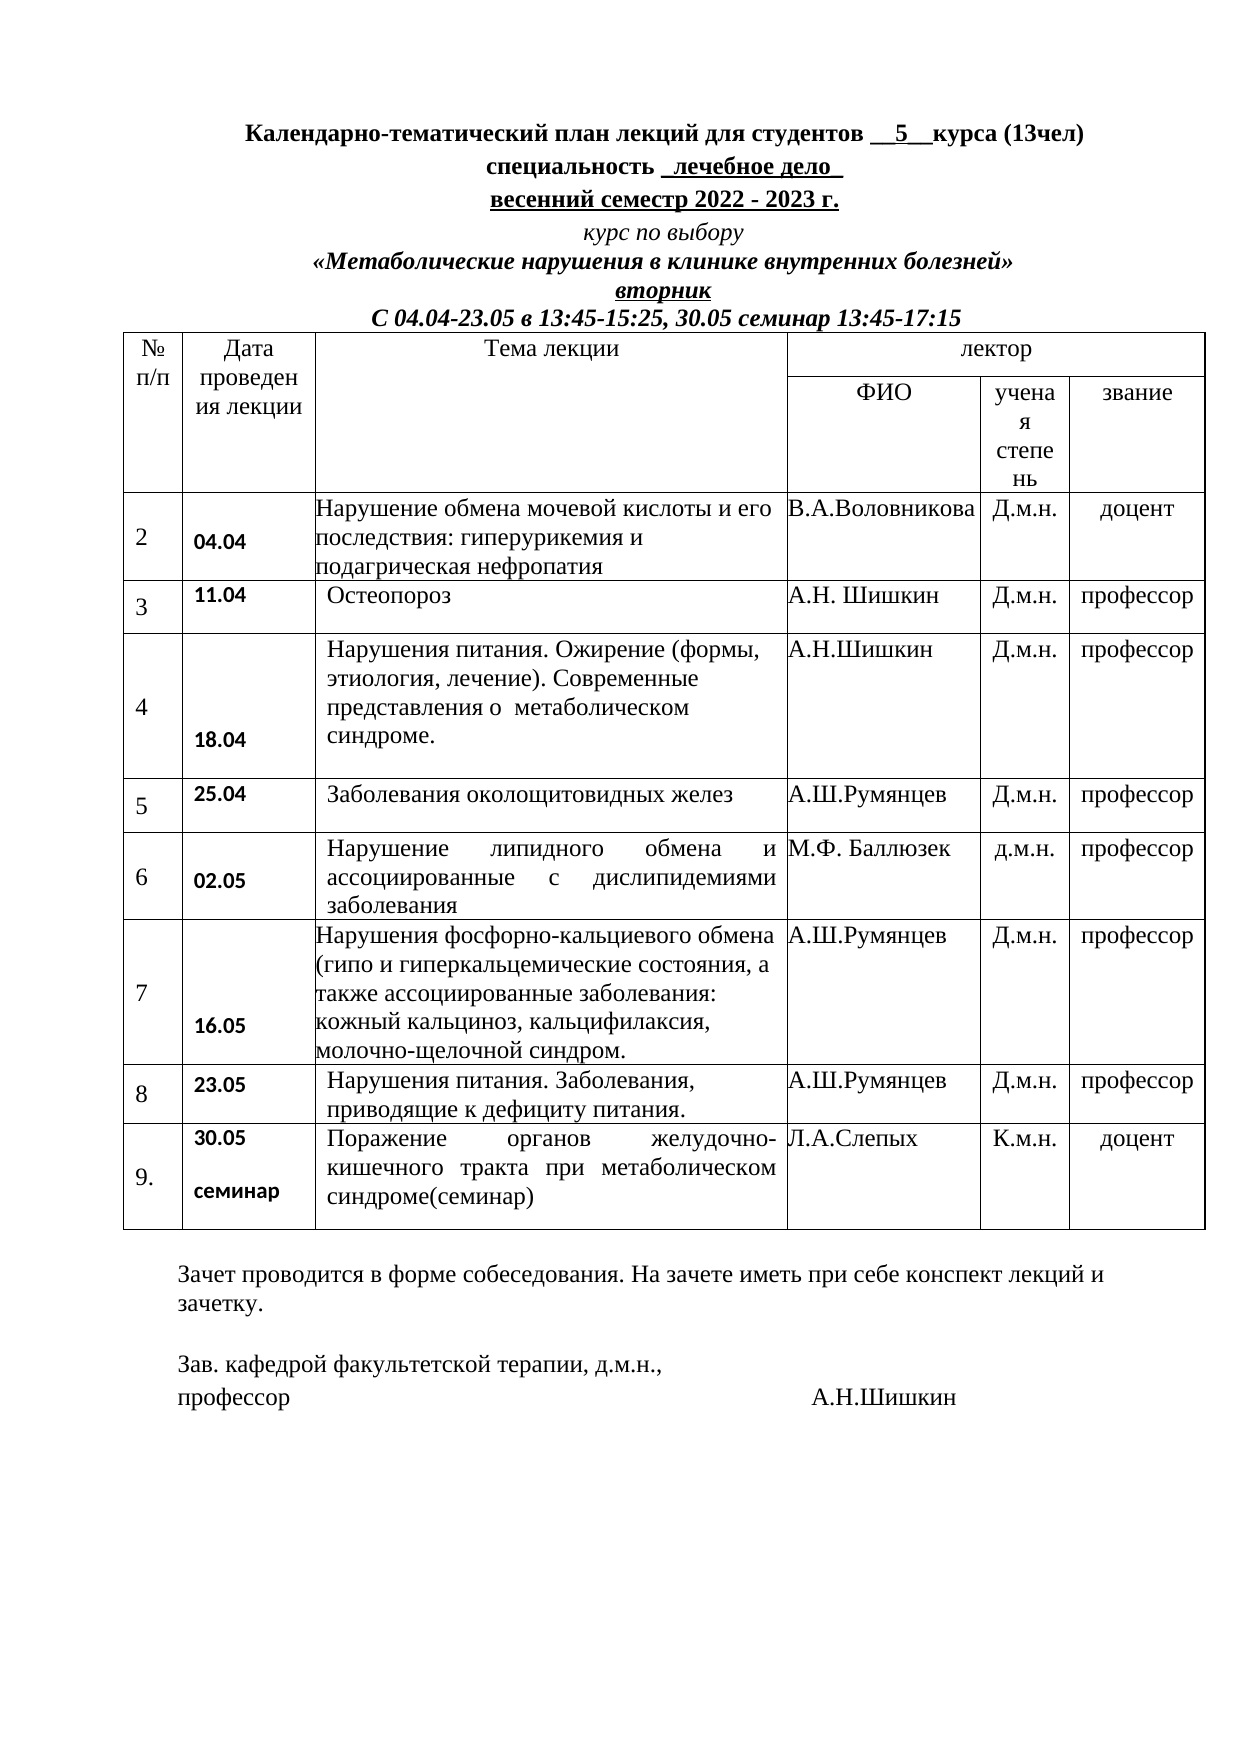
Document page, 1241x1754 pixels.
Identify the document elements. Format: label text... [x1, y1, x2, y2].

table_cell 04.04 [183, 493, 315, 579]
table_header Тема лекции [316, 333, 787, 492]
table_cell Остеопороз [316, 581, 787, 633]
table_cell Д.м.н. [981, 493, 1069, 579]
text курс по выбору [177, 217, 1152, 246]
table_cell 9. [124, 1124, 182, 1229]
table_cell 30.05 семинар [183, 1124, 315, 1229]
table_cell Л.А.Слепых [788, 1124, 980, 1229]
table_cell 2 [124, 493, 182, 579]
table_cell ученая степень [981, 377, 1069, 492]
table_cell Нарушения фосфорно-кальциевого обмена (гипо и гиперкальцемические состояния, а также ассоциированные заболевания: кожный кальциноз, кальцифилаксия, молочно-щелочной синдром. [316, 920, 787, 1064]
table_cell 02.05 [183, 833, 315, 919]
table_cell Д.м.н. [981, 920, 1069, 1064]
text весенний семестр 2022 - 2023 г. [177, 184, 1152, 213]
table_cell Нарушения питания. Ожирение (формы, этиология, лечение). Современные представления о метаболическом синдроме. [316, 634, 787, 778]
text Календарно-тематический план лекций для студентов __5__курса (13чел) [177, 118, 1152, 147]
table_cell доцент [1070, 1124, 1204, 1229]
table_cell 16.05 [183, 920, 315, 1064]
table_cell 5 [124, 779, 182, 832]
table_cell А.Н. Шишкин [788, 581, 980, 633]
table_cell Поражение органов желудочно- кишечного тракта при метаболическом синдроме(семинар) [316, 1124, 787, 1229]
text вторник [177, 275, 1152, 303]
table_cell Нарушение липидного обмена и ассоциированные с дислипидемиями заболевания [316, 833, 787, 919]
text «Метаболические нарушения в клинике внутренних болезней» [177, 246, 1152, 275]
table_cell 6 [124, 833, 182, 919]
table_cell 25.04 [183, 779, 315, 832]
table_cell 3 [124, 581, 182, 633]
table_cell 11.04 [183, 581, 315, 633]
table_cell 7 [124, 920, 182, 1064]
table_cell К.м.н. [981, 1124, 1069, 1229]
table_cell профессор [1070, 779, 1204, 832]
table_cell профессор [1070, 833, 1204, 919]
table_cell В.А.Воловникова [788, 493, 980, 579]
table_cell ФИО [788, 377, 980, 492]
table_cell 23.05 [183, 1065, 315, 1122]
table_cell Заболевания околощитовидных желез [316, 779, 787, 832]
table_cell профессор [1070, 920, 1204, 1064]
text Зав. кафедрой факультетской терапии, д.м.н., [177, 1349, 1152, 1378]
table_cell Нарушение обмена мочевой кислоты и его последствия: гиперурикемия и подагрическая нефропатия [316, 493, 787, 579]
text профессор А.Н.Шишкин [177, 1382, 1152, 1411]
table_cell д.м.н. [981, 833, 1069, 919]
table_cell Д.м.н. [981, 634, 1069, 778]
table_cell Д.м.н. [981, 581, 1069, 633]
table_cell Д.м.н. [981, 1065, 1069, 1122]
table_cell А.Ш.Румянцев [788, 1065, 980, 1122]
table_cell Д.м.н. [981, 779, 1069, 832]
table_cell профессор [1070, 581, 1204, 633]
table_cell М.Ф. Баллюзек [788, 833, 980, 919]
table_cell 4 [124, 634, 182, 778]
table_cell А.Ш.Румянцев [788, 779, 980, 832]
table_cell профессор [1070, 1065, 1204, 1122]
text С 04.04-23.05 в 13:45-15:25, 30.05 семинар 13:45-17:15 [177, 303, 1152, 332]
table_cell профессор [1070, 634, 1204, 778]
table_header Дата проведения лекции [183, 333, 315, 492]
table_header № п/п [124, 333, 182, 492]
table_cell звание [1070, 377, 1204, 492]
text Зачет проводится в форме собеседования. На зачете иметь при себе конспект лекций и зачетку. [177, 1259, 1152, 1316]
table_cell доцент [1070, 493, 1204, 579]
text специальность _лечебное дело_ [177, 151, 1152, 180]
table_cell 18.04 [183, 634, 315, 778]
table_cell А.Ш.Румянцев [788, 920, 980, 1064]
table_cell 8 [124, 1065, 182, 1122]
table_cell А.Н.Шишкин [788, 634, 980, 778]
table_header лектор [788, 333, 1204, 376]
table_cell Нарушения питания. Заболевания, приводящие к дефициту питания. [316, 1065, 787, 1122]
